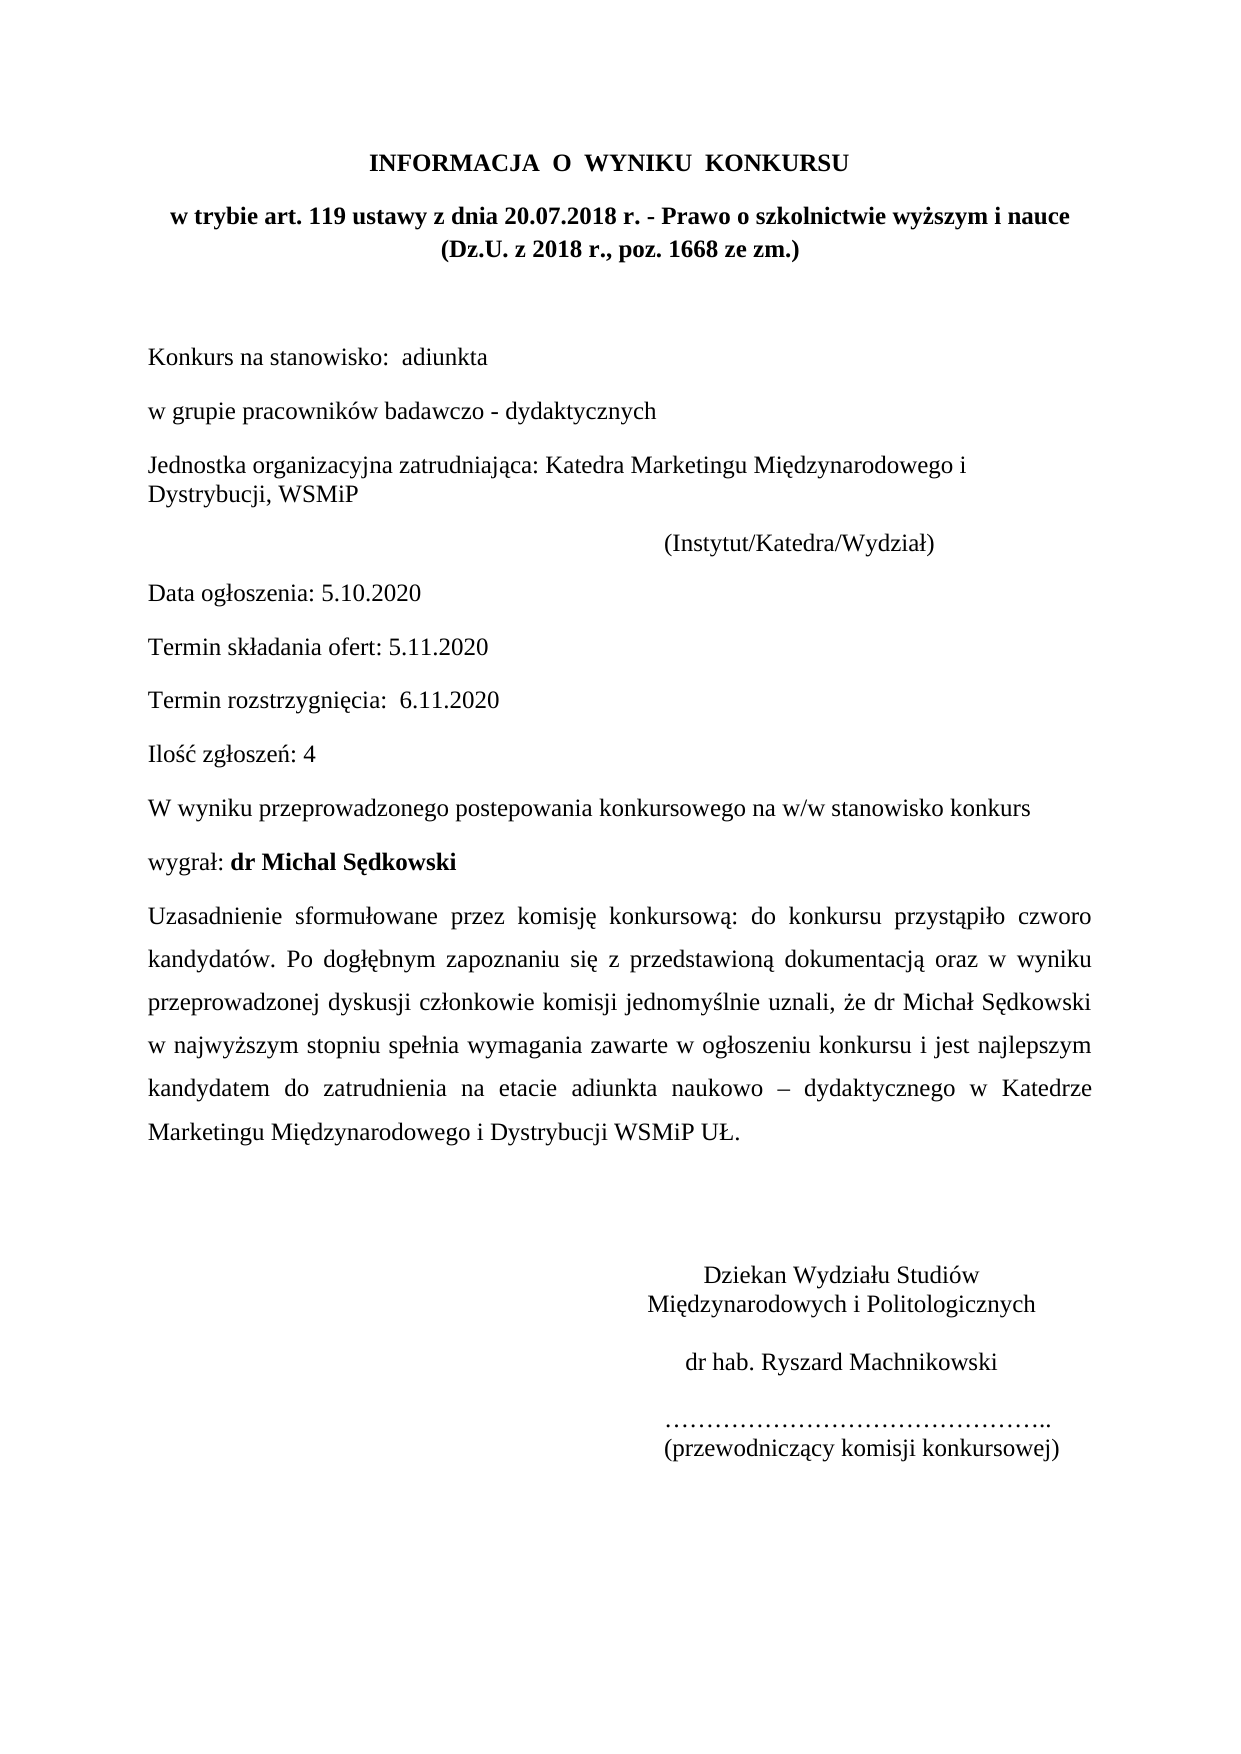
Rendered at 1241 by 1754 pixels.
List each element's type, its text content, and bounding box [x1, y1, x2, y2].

text wygrał: dr Michal Sędkowski [148, 847, 1093, 876]
text Dziekan Wydziału Studiów [590, 1232, 1093, 1289]
text w trybie art. 119 ustawy z dnia 20.07.2018 r. - Prawo o szkolnictwie wyższym i nauce (Dz.U. z 2018 r., poz. 1668 ze zm.) [148, 201, 1093, 263]
text Konkurs na stanowisko: adiunkta [148, 342, 1093, 371]
text Termin rozstrzygnięcia: 6.11.2020 [148, 686, 1093, 714]
text INFORMACJA O WYNIKU KONKURSU [295, 148, 1093, 176]
text W wyniku przeprowadzonego postepowania konkursowego na w/w stanowisko konkurs [148, 793, 1093, 822]
text w grupie pracowników badawczo - dydaktycznych [148, 396, 1093, 425]
text (przewodniczący komisji konkursowej) [664, 1433, 1093, 1462]
text Termin składania ofert: 5.11.2020 [148, 632, 1093, 660]
text (Instytut/Katedra/Wydział) [590, 528, 1093, 557]
text dr hab. Ryszard Machnikowski [516, 1347, 1093, 1375]
text ……………………………………….. [148, 1404, 1093, 1433]
text Uzasadnienie sformułowane przez komisję konkursową: do konkursu przystąpiło czworo kandydatów. Po dogłębnym zapoznaniu się z przedstawioną dokumentacją oraz w wyniku przeprowadzonej dyskusji członkowie komisji jednomyślnie uznali, że dr Michał Sędkowski w najwyższym stopniu spełnia wymagania zawarte w ogłoszeniu konkursu i jest najlepszym kandydatem do zatrudnienia na etacie adiunkta naukowo – dydaktycznego w Katedrze Marketingu Międzynarodowego i Dystrybucji WSMiP UŁ. [148, 901, 1093, 1145]
text Ilość zgłoszeń: 4 [148, 739, 1093, 768]
text Data ogłoszenia: 5.10.2020 [148, 578, 1093, 607]
text Międzynarodowych i Politologicznych [516, 1289, 1093, 1318]
text Jednostka organizacyjna zatrudniająca: Katedra Marketingu Międzynarodowego i Dystrybucji, WSMiP [148, 450, 1093, 507]
